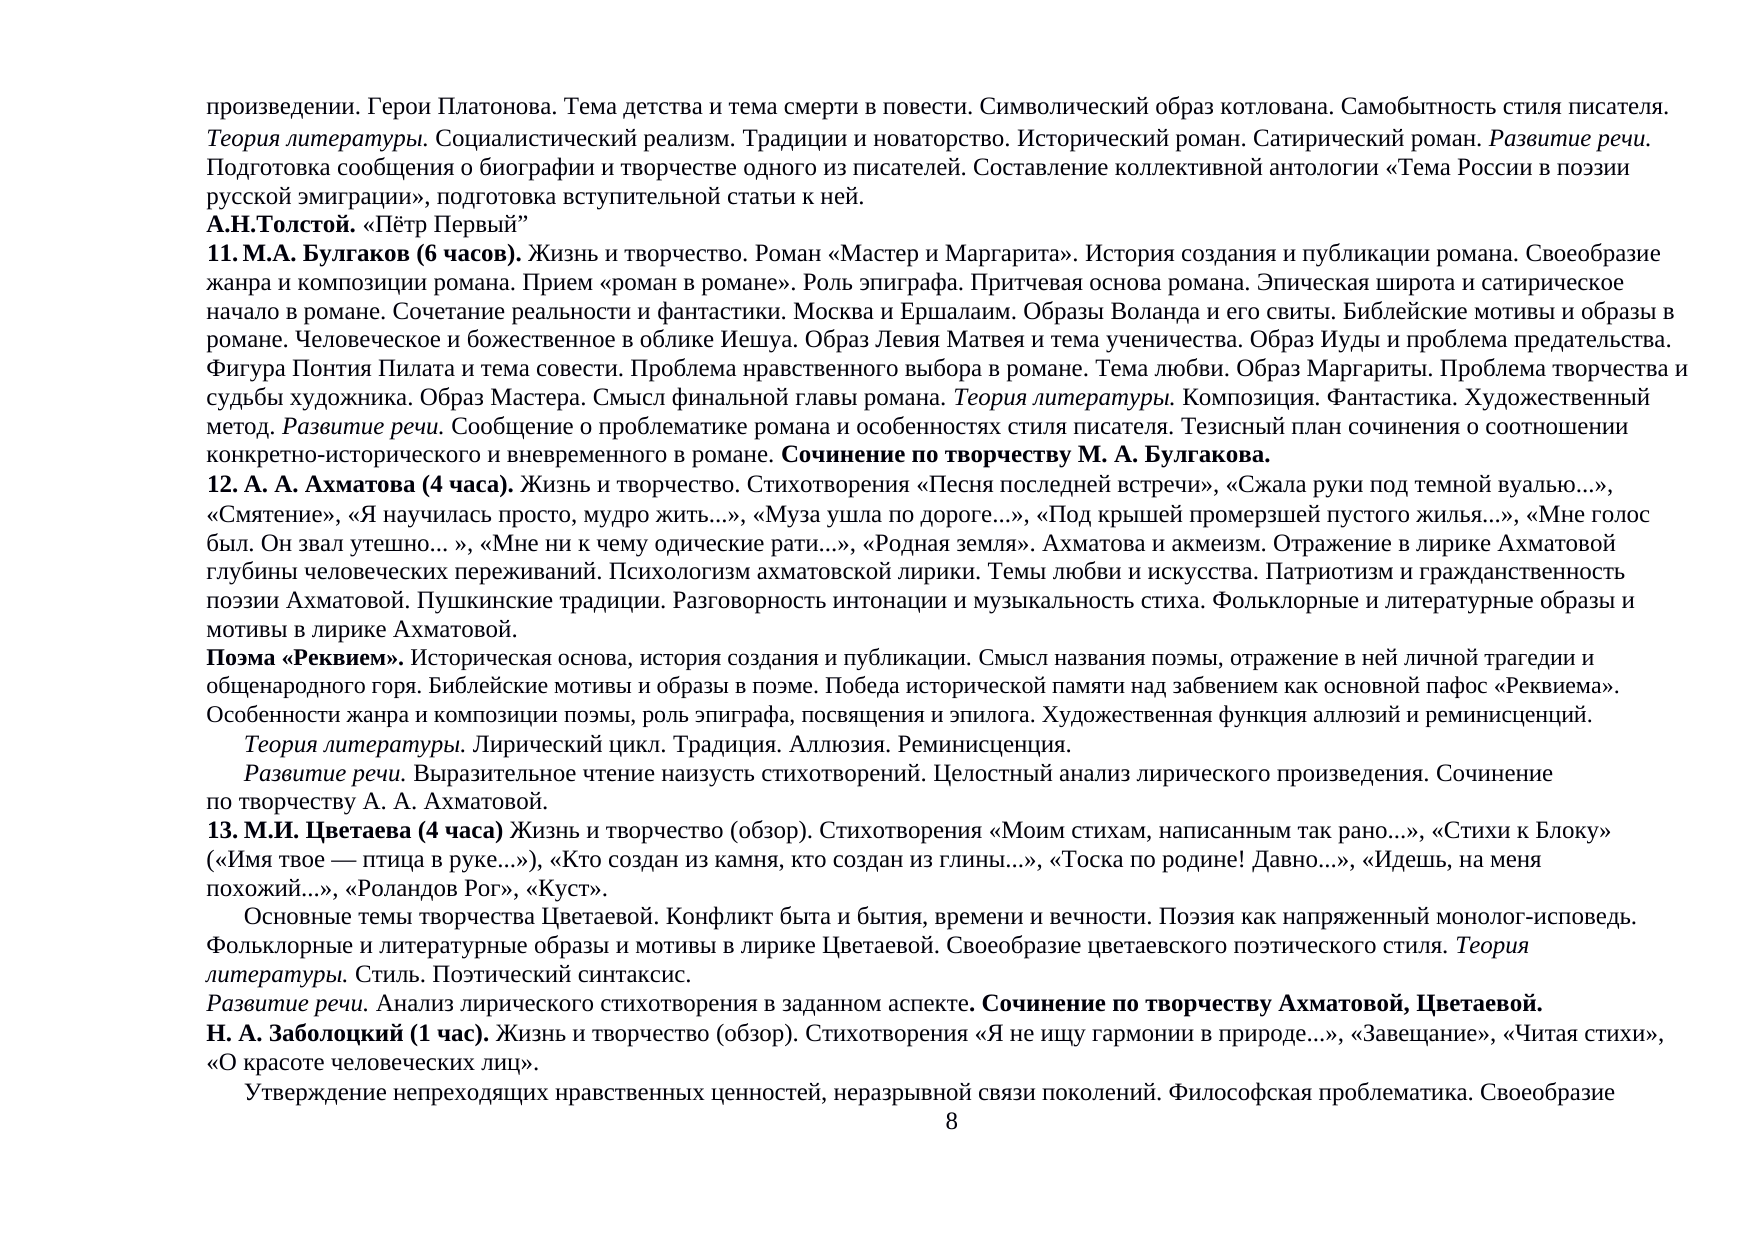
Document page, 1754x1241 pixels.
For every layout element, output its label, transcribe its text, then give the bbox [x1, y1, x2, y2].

text 8 [150, 1106, 1753, 1135]
text Поэма «Реквием». Историческая основа, история создания и публикации. Смысл названия поэмы, отражение в ней личной трагедии и общенародного горя. Библейские мотивы и образы в поэме. Победа исторической памяти над забвением как основной пафос «Реквиема». Особенности жанра и композиции поэмы, роль эпиграфа, посвящения и эпилога. Художественная функция аллюзий и реминисценций. [206, 643, 1678, 728]
text произведении. Герои Платонова. Тема детства и тема смерти в повести. Символический образ котлована. Самобытность стиля писателя. [206, 91, 1697, 120]
text русской эмиграции», подготовка вступительной статьи к ней. [206, 181, 1697, 209]
text Утверждение непреходящих нравственных ценностей, неразрывной связи поколений. Философская проблематика. Своеобразие [244, 1077, 1697, 1105]
text Развитие речи. Анализ лирического стихотворения в заданном аспекте. Сочинение по творчеству Ахматовой, Цветаевой. [206, 988, 1697, 1016]
text Развитие речи. Выразительное чтение наизусть стихотворений. Целостный анализ лирического произведения. Сочинение по творчеству А. А. Ахматовой. [206, 758, 1581, 815]
list М.А. Булгаков (6 часов). Жизнь и творчество. Роман «Мастер и Маргарита». История создания и публикации романа. Своеобразие жанра и композиции романа. Прием «роман в романе». Роль эпиграфа. Притчевая основа романа. Эпическая широта и сатирическое начало в романе. Сочетание реальности и фантастики. Москва и Ершалаим. Образы Воланда и его свиты. Библейские мотивы и образы в романе. Человеческое и божественное в облике Иешуа. Образ Левия Матвея и тема ученичества. Образ Иуды и проблема предательства. Фигура Понтия Пилата и тема совести. Проблема нравственного выбора в романе. Тема любви. Образ Маргариты. Проблема творчества и судьбы художника. Образ Мастера. Смысл финальной главы романа. Теория литературы. Композиция. Фантастика. Художественный метод. Развитие речи. Сообщение о проблематике романа и особенностях стиля писателя. Тезисный план сочинения о соотношении конкретно-исторического и вневременного в романе. Сочинение по творчеству М. А. Булгакова. [206, 238, 1697, 468]
text «Смятение», «Я научилась просто, мудро жить...», «Муза ушла по дороге...», «Под крышей промерзшей пустого жилья...», «Мне голос был. Он звал утешно... », «Мне ни к чему одические рати...», «Родная земля». Ахматова и акмеизм. Отражение в лирике Ахматовой глубины человеческих переживаний. Психологизм ахматовской лирики. Темы любви и искусства. Патриотизм и гражданственность поэзии Ахматовой. Пушкинские традиции. Разговорность интонации и музыкальность стиха. Фольклорные и литературные образы и мотивы в лирике Ахматовой. [206, 499, 1697, 643]
text А.Н.Толстой. «Пётр Первый” [206, 209, 1697, 238]
text Н. А. Заболоцкий (1 час). Жизнь и творчество (обзор). Стихотворения «Я не ищу гармонии в природе...», «Завещание», «Читая стихи», «О красоте человеческих лиц». [206, 1018, 1697, 1076]
list М.И. Цветаева (4 часа) Жизнь и творчество (обзор). Стихотворения «Моим стихам, написанным так рано...», «Стихи к Блоку» («Имя твое — птица в руке...»), «Кто создан из камня, кто создан из глины...», «Тоска по родине! Давно...», «Идешь, на меня похожий...», «Роландов Рог», «Куст». [206, 815, 1681, 901]
list А. А. Ахматова (4 часа). Жизнь и творчество. Стихотворения «Песня последней встречи», «Сжала руки под темной вуалью...», [207, 469, 1697, 498]
text Подготовка сообщения о биографии и творчестве одного из писателей. Составление коллективной антологии «Тема России в поэзии [206, 152, 1697, 181]
text Теория литературы. Лирический цикл. Традиция. Аллюзия. Реминисценция. [244, 729, 1697, 758]
text Теория литературы. Социалистический реализм. Традиции и новаторство. Исторический роман. Сатирический роман. Развитие речи. [206, 123, 1697, 152]
text Фольклорные и литературные образы и мотивы в лирике Цветаевой. Своеобразие цветаевского поэтического стиля. Теория литературы. Стиль. Поэтический синтаксис. [206, 930, 1670, 988]
text Основные темы творчества Цветаевой. Конфликт быта и бытия, времени и вечности. Поэзия как напряженный монолог-исповедь. [244, 901, 1697, 930]
